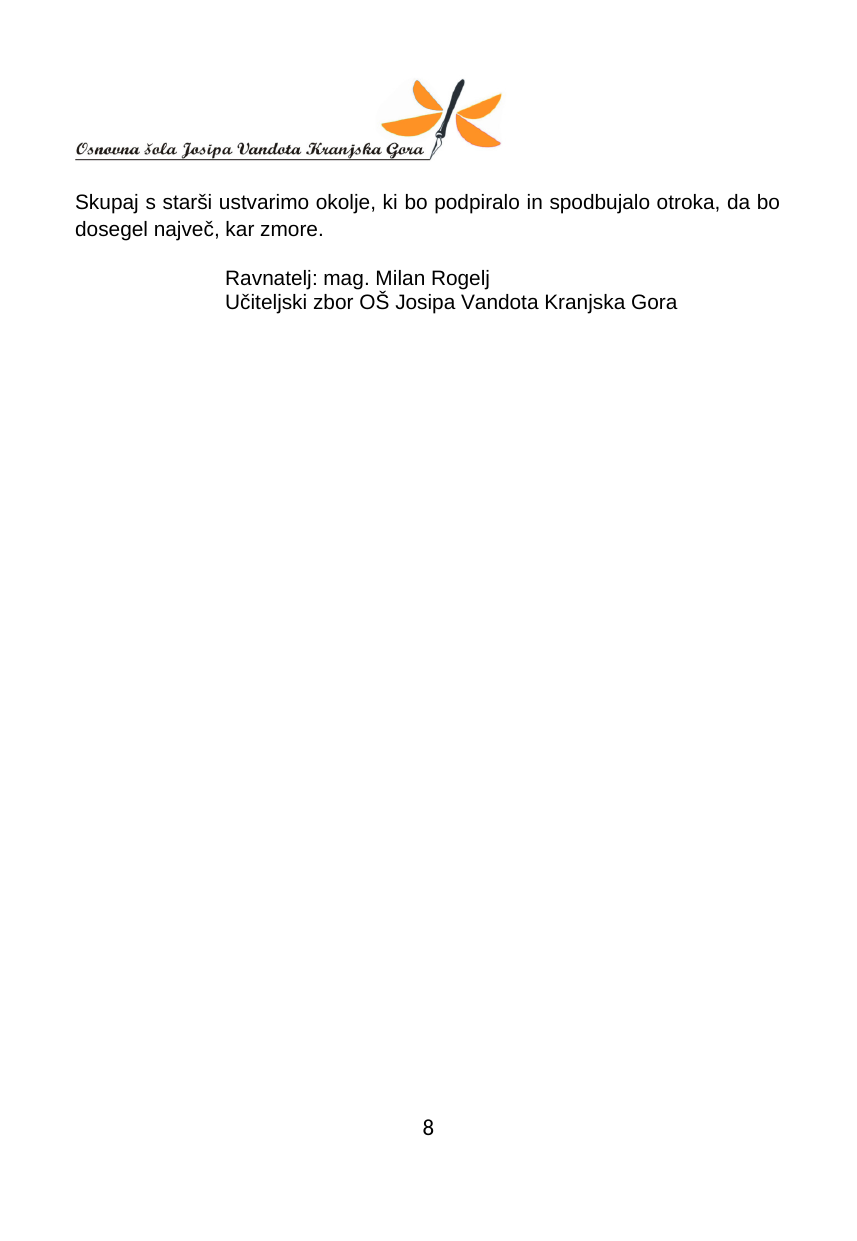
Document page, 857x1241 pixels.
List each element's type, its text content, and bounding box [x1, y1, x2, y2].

picture [75, 70, 519, 162]
text Učiteljski zbor OŠ Josipa Vandota Kranjska Gora [75, 289, 781, 313]
text Ravnatelj: mag. Milan Rogelj [75, 266, 781, 289]
text Skupaj s starši ustvarimo okolje, ki bo podpiralo in spodbujalo otroka, da bo dosegel največ, kar zmore. [75, 190, 781, 241]
